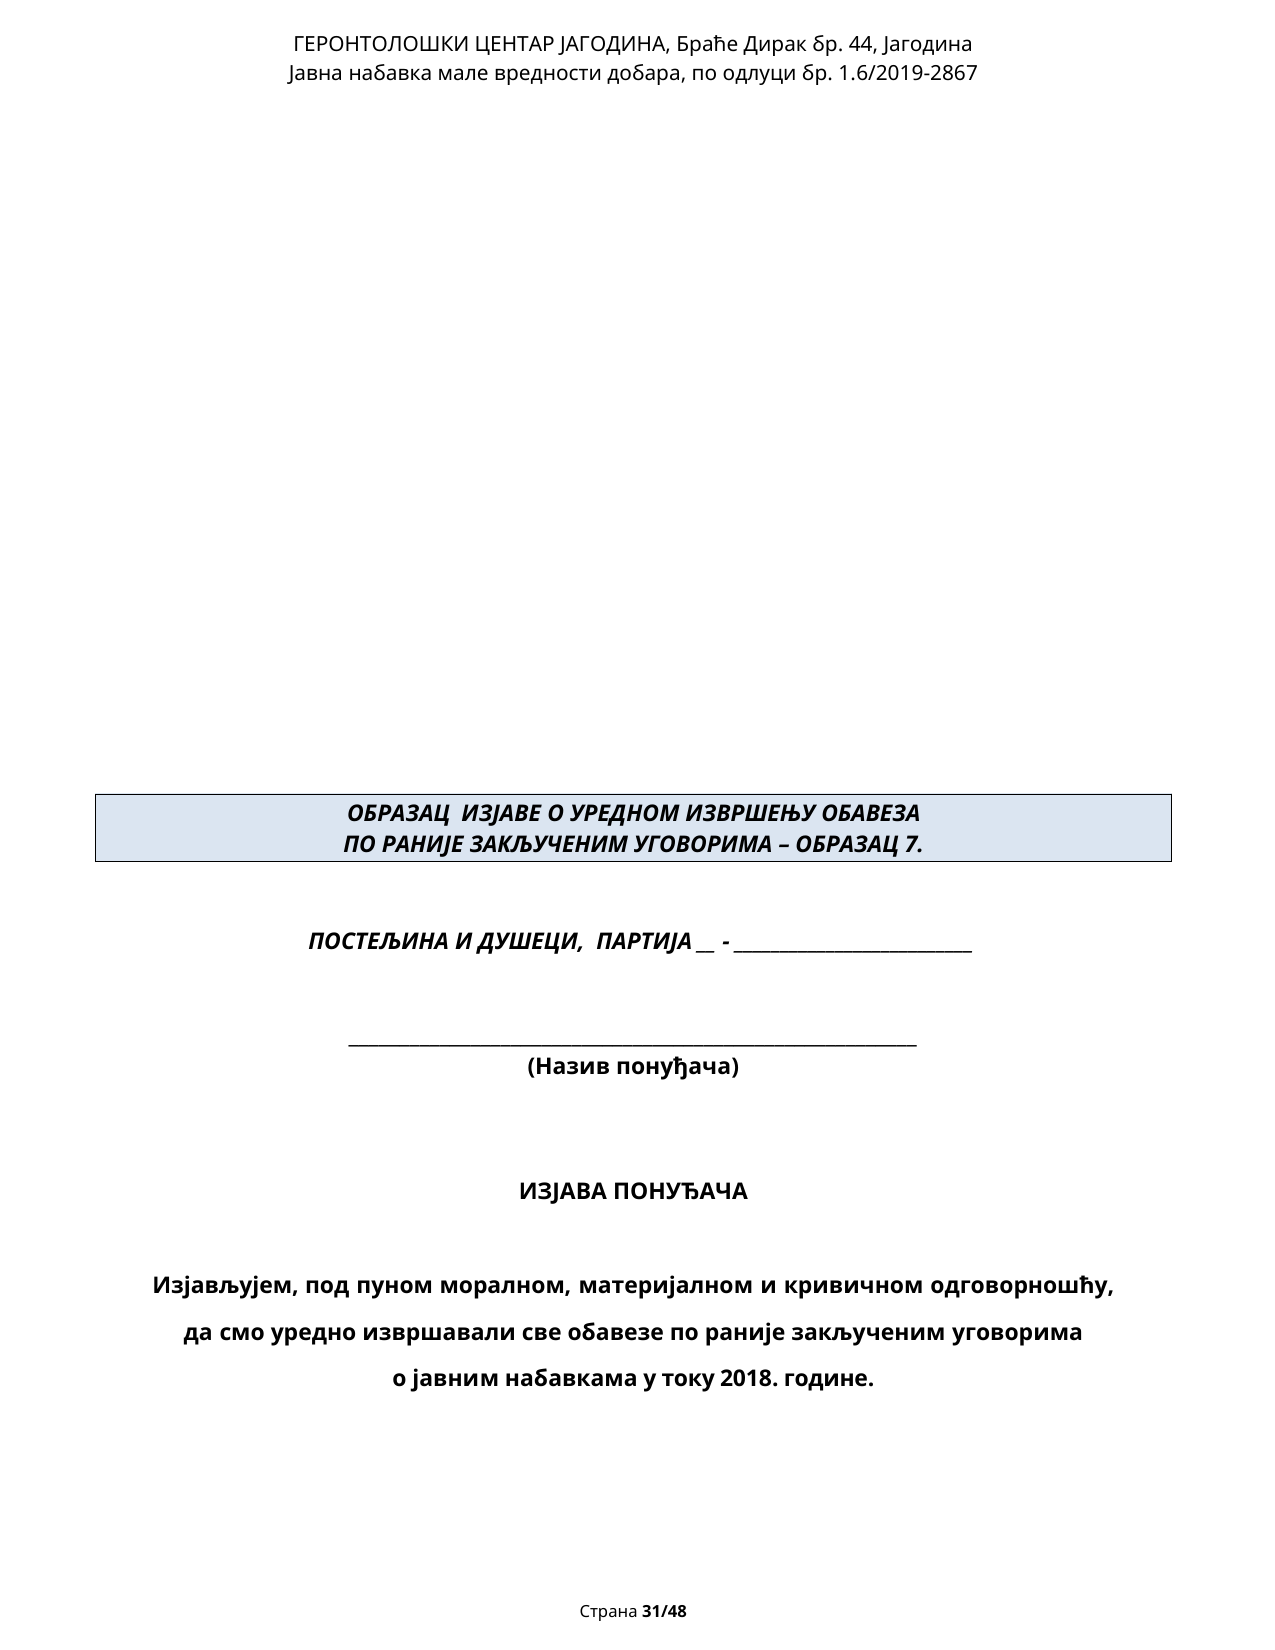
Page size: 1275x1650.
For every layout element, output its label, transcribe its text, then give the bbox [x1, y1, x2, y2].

text да смо уредно извршавали све обавезе по раније закљученим уговорима [75, 1315, 1191, 1347]
text ПОСТЕЉИНА И ДУШЕЦИ, ПАРТИЈА __ - __________________________ [90, 925, 1192, 956]
text Изјављујем, под пуном моралном, материјалном и кривичном одговорношћу, [75, 1268, 1191, 1300]
text ________________________________________________________ [75, 1018, 1191, 1050]
text ИЗЈАВА ПОНУЂАЧА [75, 1175, 1191, 1206]
text ОБРАЗАЦ ИЗЈАВЕ О УРЕДНОМ ИЗВРШЕЊУ ОБАВЕЗА [96, 795, 1171, 825]
text ПО РАНИЈЕ ЗАКЉУЧЕНИМ УГОВОРИМА – ОБРАЗАЦ 7. [96, 825, 1171, 861]
text (Назив понуђача) [75, 1050, 1191, 1081]
text о јавним набавкама у току 2018. године. [75, 1362, 1191, 1393]
